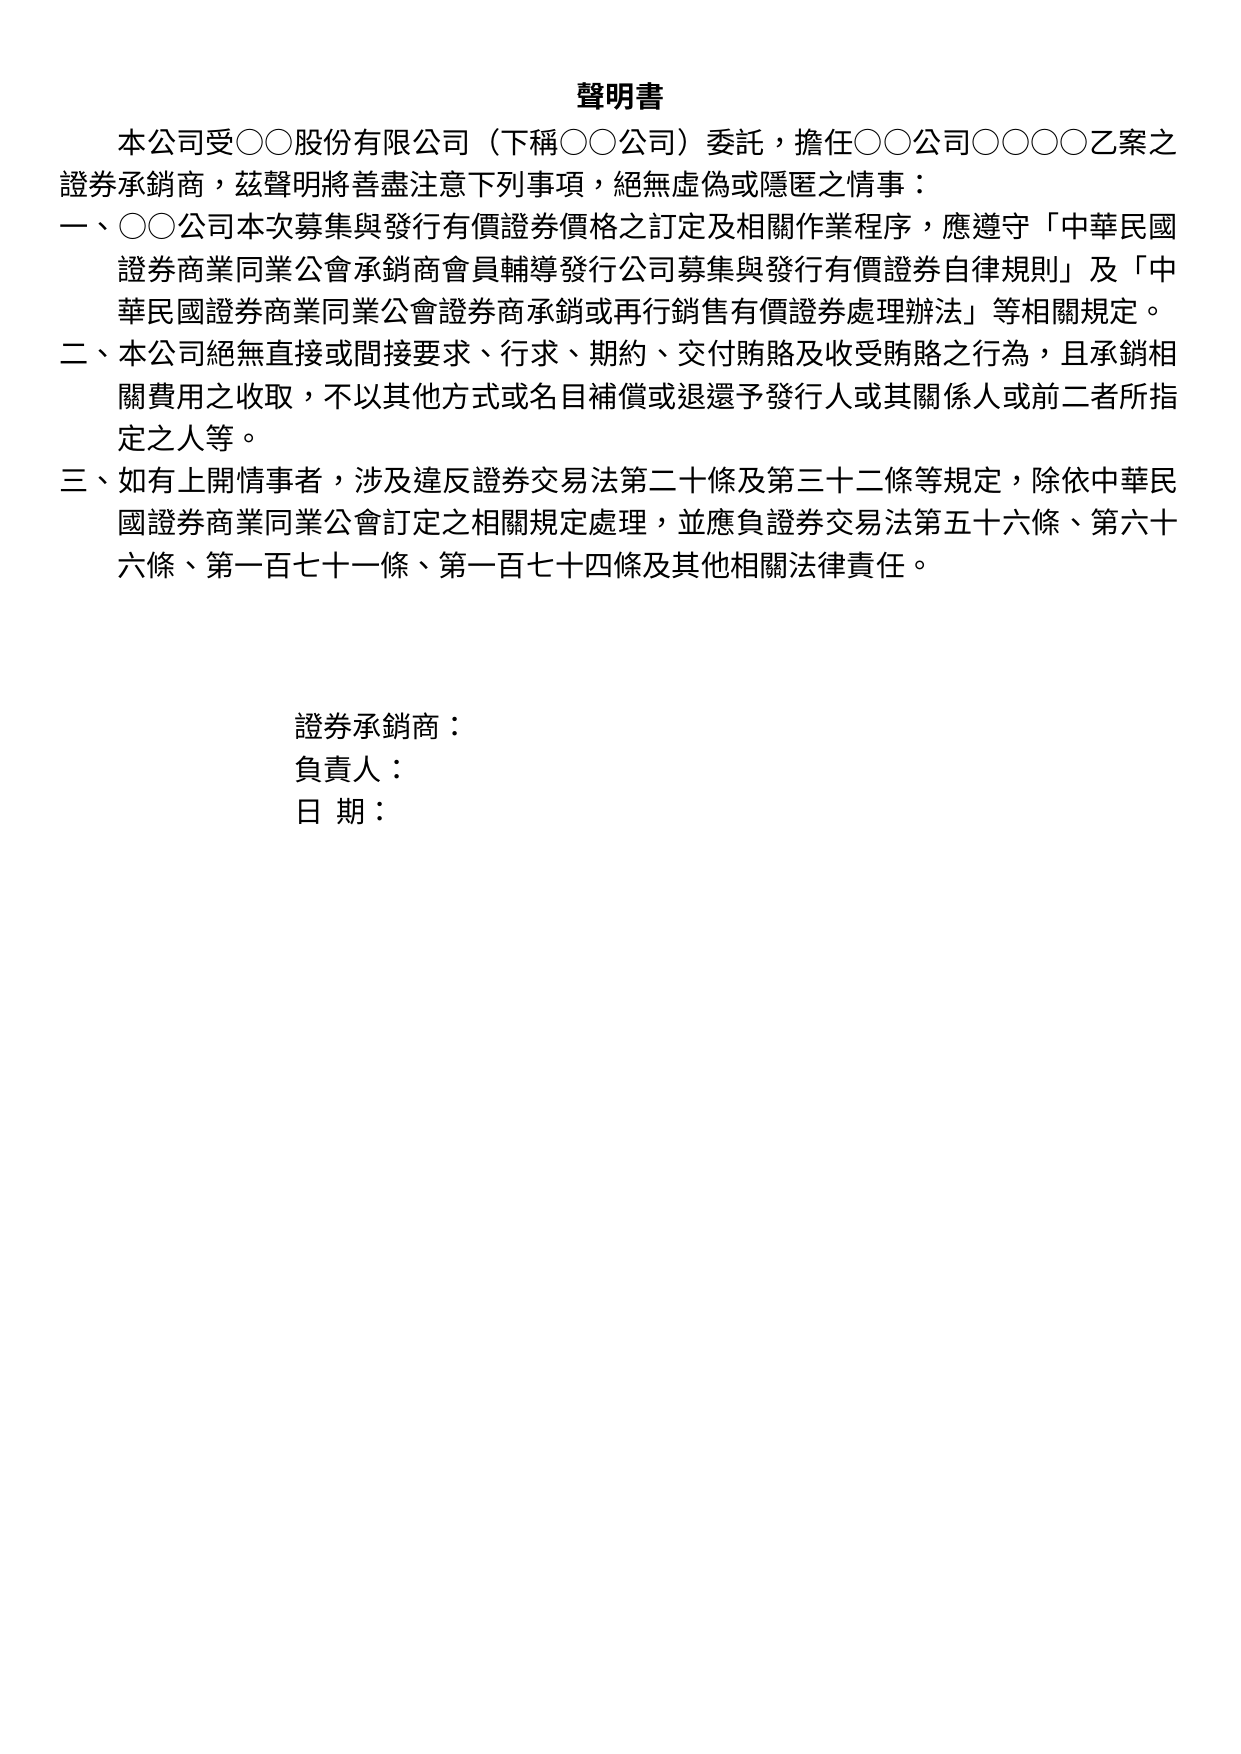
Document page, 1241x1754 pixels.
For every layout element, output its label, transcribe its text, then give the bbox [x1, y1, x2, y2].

text 證券承銷商： [59, 704, 1181, 746]
text 日 期： [59, 788, 1181, 831]
text 三、如有上開情事者，涉及違反證券交易法第二十條及第三十二條等規定，除依中華民國證券商業同業公會訂定之相關規定處理，並應負證券交易法第五十六條、第六十六條、第一百七十一條、第一百七十四條及其他相關法律責任。 [59, 458, 1181, 585]
text 聲明書 [59, 59, 1181, 119]
text 一、○○公司本次募集與發行有價證券價格之訂定及相關作業程序，應遵守「中華民國證券商業同業公會承銷商會員輔導發行公司募集與發行有價證券自律規則」及「中華民國證券商業同業公會證券商承銷或再行銷售有價證券處理辦法」等相關規定。 [59, 204, 1181, 331]
text 二、本公司絕無直接或間接要求、行求、期約、交付賄賂及收受賄賂之行為，且承銷相關費用之收取，不以其他方式或名目補償或退還予發行人或其關係人或前二者所指定之人等。 [59, 331, 1181, 458]
text 本公司受○○股份有限公司（下稱○○公司）委託，擔任○○公司○○○○乙案之證券承銷商，茲聲明將善盡注意下列事項，絕無虛偽或隱匿之情事： [59, 119, 1181, 204]
text 負責人： [59, 746, 1181, 788]
